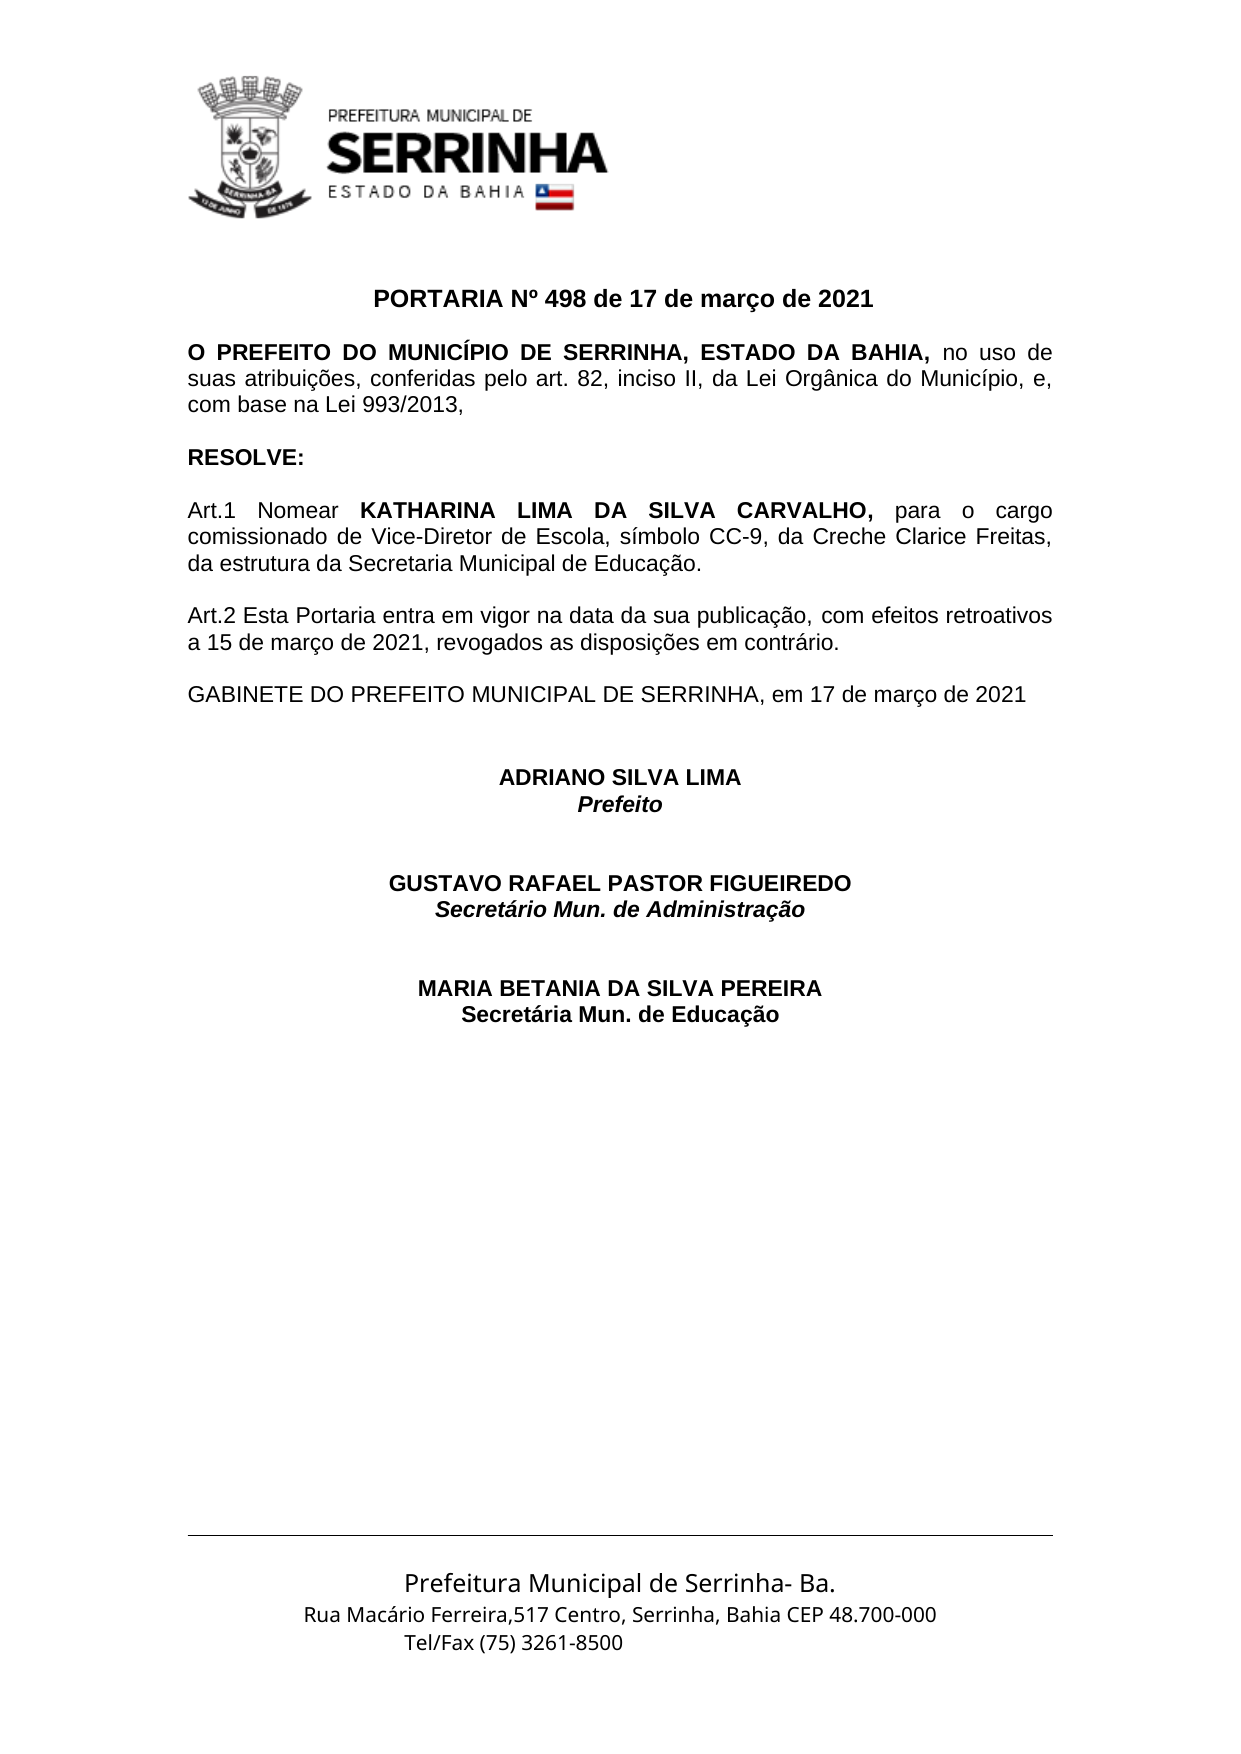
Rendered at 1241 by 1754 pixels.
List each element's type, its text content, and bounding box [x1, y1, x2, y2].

text GABINETE DO PREFEITO MUNICIPAL DE SERRINHA, em 17 de março de 2021 [187, 681, 1053, 708]
text Art.1 Nomear KATHARINA LIMA DA SILVA CARVALHO, para o cargo comissionado de Vice-Diretor de Escola, símbolo CC-9, da Creche Clarice Freitas, da estrutura da Secretaria Municipal de Educação. [187, 497, 1053, 576]
text RESOLVE: [187, 444, 1053, 471]
text O PREFEITO DO MUNICÍPIO DE SERRINHA, ESTADO DA BAHIA, no uso de suas atribuições, conferidas pelo art. 82, inciso II, da Lei Orgânica do Município, e, com base na Lei 993/2013, [187, 339, 1053, 418]
text GUSTAVO RAFAEL PASTOR FIGUEIREDO [187, 870, 1053, 896]
text MARIA BETANIA DA SILVA PEREIRA [187, 975, 1053, 1001]
text PORTARIA Nº 498 de 17 de março de 2021 [187, 284, 1053, 312]
text ADRIANO SILVA LIMA [187, 764, 1053, 791]
picture [187, 73, 609, 222]
text Prefeito [187, 791, 1053, 817]
text Secretária Mun. de Educação [187, 1001, 1053, 1028]
text Secretário Mun. de Administração [187, 896, 1053, 922]
text Art.2 Esta Portaria entra em vigor na data da sua publicação, com efeitos retroativos a 15 de março de 2021, revogados as disposições em contrário. [187, 602, 1053, 655]
